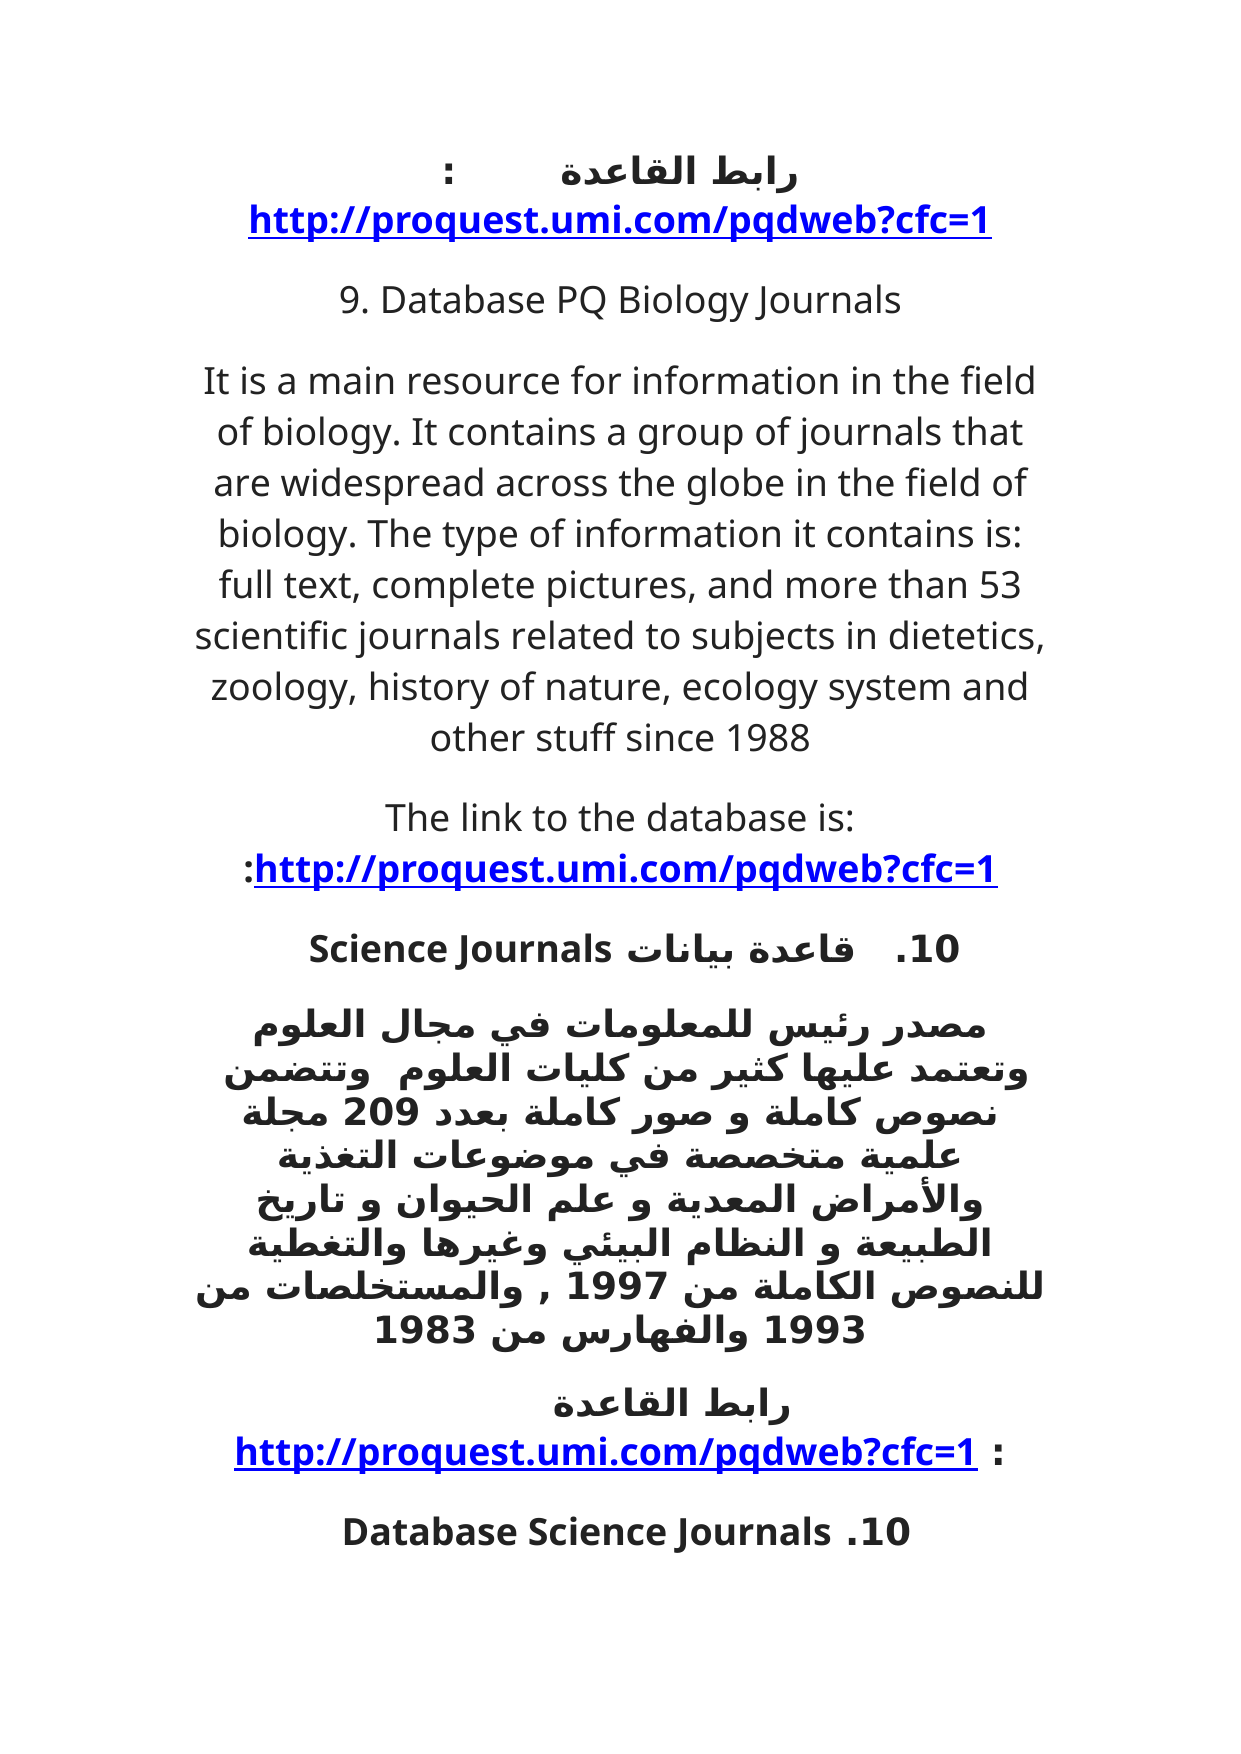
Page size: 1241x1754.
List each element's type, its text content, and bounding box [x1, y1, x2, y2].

text It is a main resource for information in the field of biology. It contains a group of journals that are widespread across the globe in the field of biology. The type of information it contains is: full text, complete pictures, and more than 53 scientific journals related to subjects in dietetics, zoology, history of nature, ecology system and other stuff since 1988 [187, 354, 1053, 762]
text رابط القاعدة : http://proquest.umi.com/pqdweb?cfc=1 [187, 1381, 1053, 1476]
text مصدر رئيس للمعلومات في مجال العلوم وتعتمد عليها كثير من كليات العلوم وتتضمن نصوص كاملة و صور كاملة بعدد 209 مجلة علمية متخصصة في موضوعات التغذية والأمراض المعدية و علم الحيوان و تاريخ الطبيعة و النظام البيئي وغيرها والتغطية للنصوص الكاملة من 1997 , والمستخلصات من 1993 والفهارس من 1983 [187, 1003, 1053, 1352]
text 10. Database Science Journals [187, 1505, 1053, 1556]
text 9. Database PQ Biology Journals [187, 274, 1053, 325]
text The link to the database is: :http://proquest.umi.com/pqdweb?cfc=1 [187, 792, 1053, 894]
text رابط القاعدة :http://proquest.umi.com/pqdweb?cfc=1 [187, 150, 1053, 245]
list قاعدة بيانات Science Journals [187, 923, 1015, 974]
